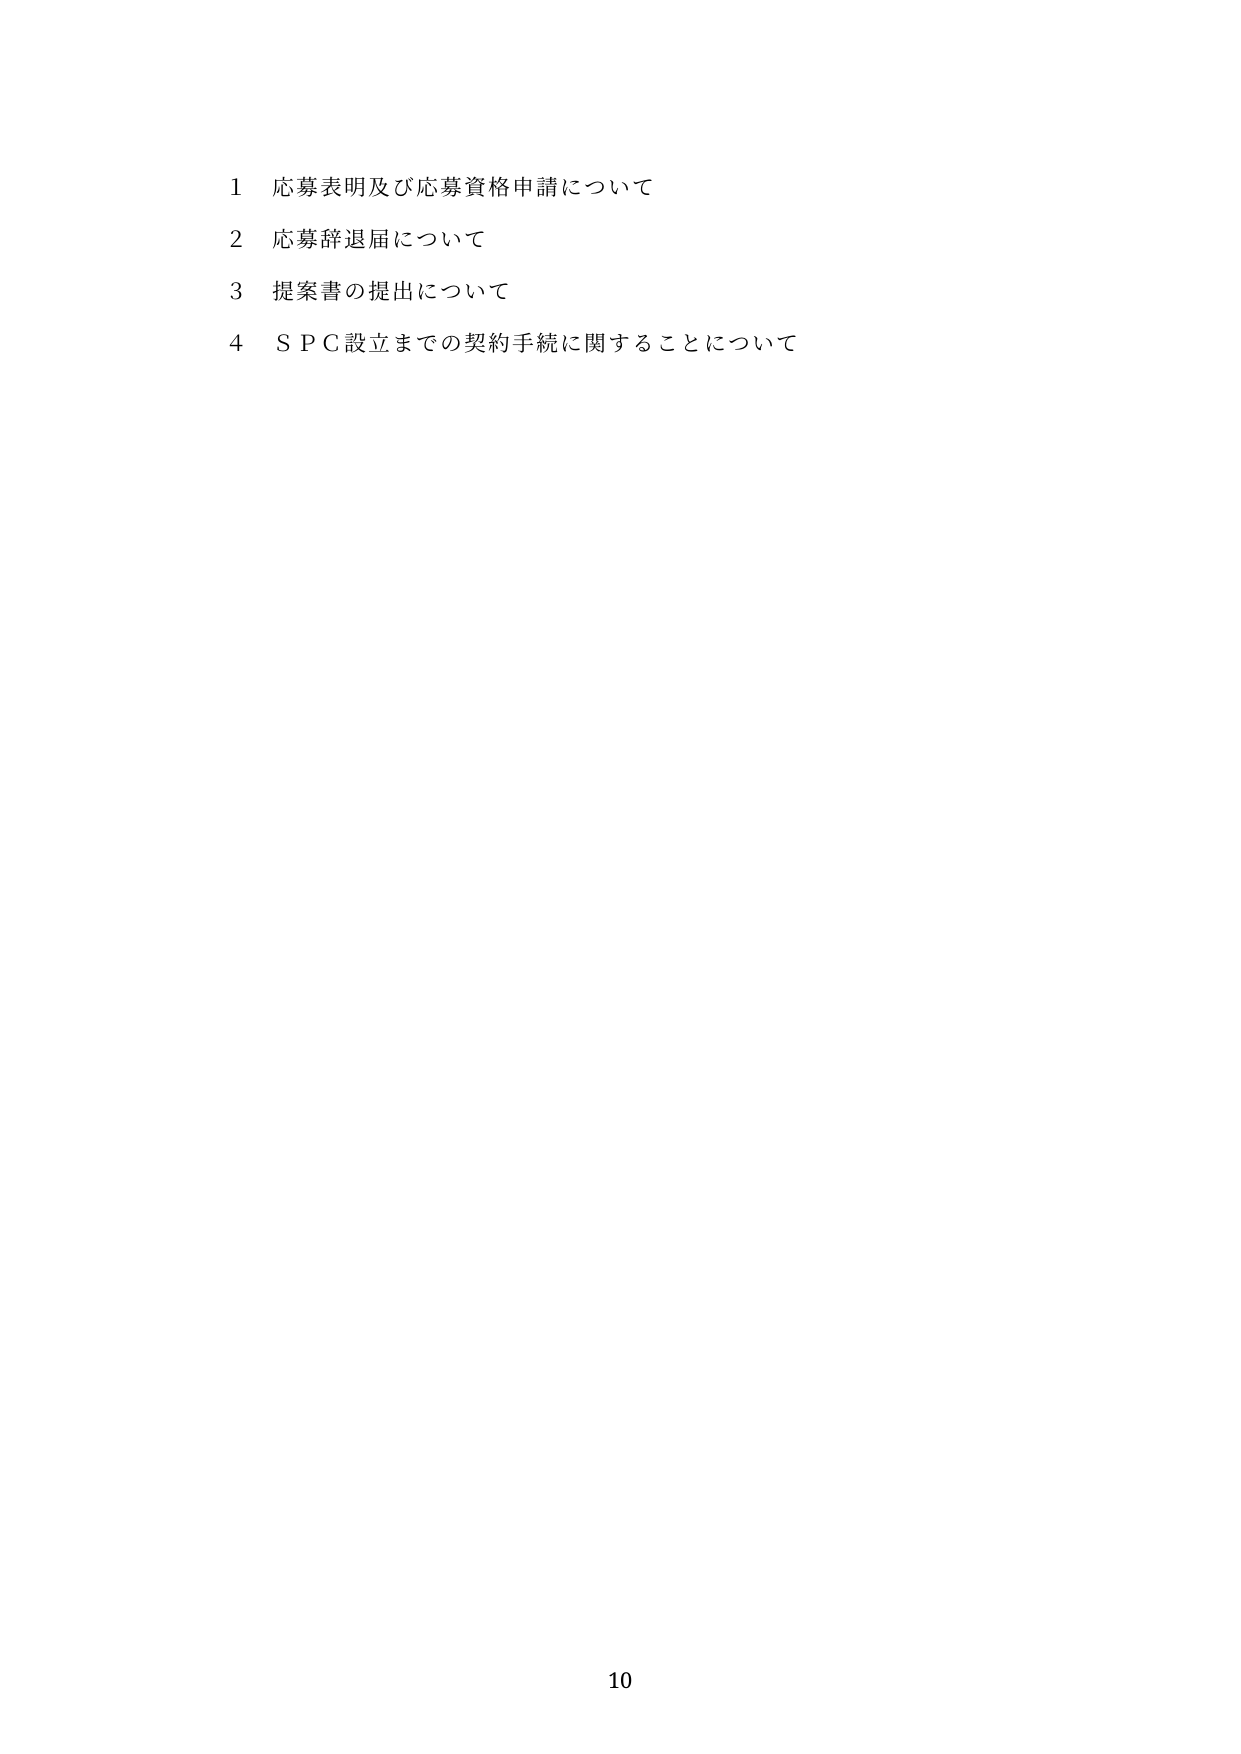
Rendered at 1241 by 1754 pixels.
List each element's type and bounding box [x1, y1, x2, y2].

table_cell [203, 157, 1037, 370]
